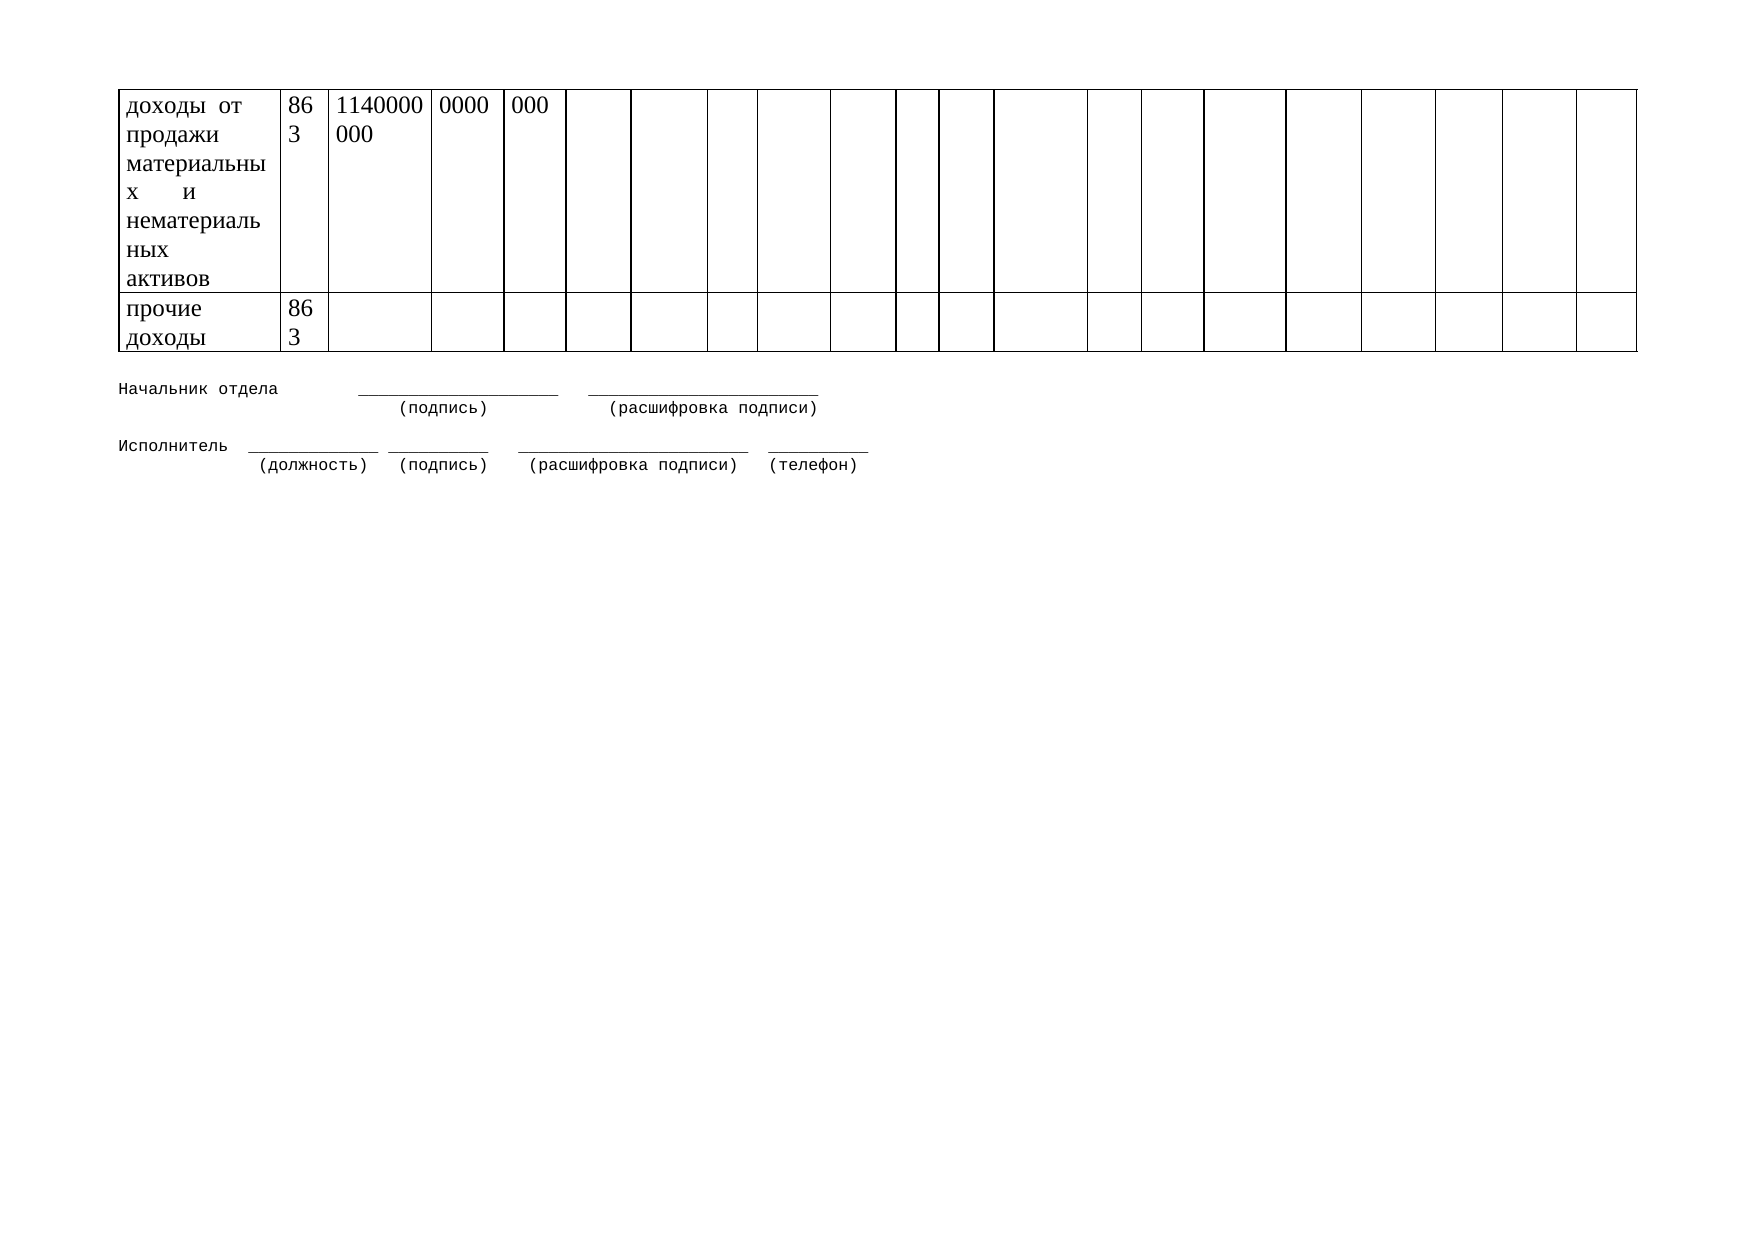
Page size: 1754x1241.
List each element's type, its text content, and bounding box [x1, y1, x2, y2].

text Исполнитель _____________ __________ _______________________ __________ [118, 437, 1636, 456]
text (подпись) (расшифровка подписи) [118, 400, 1636, 418]
table_cell [758, 90, 830, 291]
table_cell [1436, 293, 1502, 351]
table_cell [1503, 90, 1576, 291]
table_cell [329, 293, 431, 351]
table_cell [1287, 293, 1361, 351]
table_cell [1362, 90, 1435, 291]
table_cell [567, 293, 630, 351]
table_cell [897, 293, 938, 351]
table_cell 0000 [432, 90, 503, 291]
table_cell [1287, 90, 1361, 291]
table_cell [1436, 90, 1502, 291]
table_cell [995, 293, 1087, 351]
table_cell доходы от продажи материальных и нематериальных активов [120, 90, 280, 291]
table_cell [1577, 293, 1636, 351]
table_cell [1142, 293, 1203, 351]
table_cell [1142, 90, 1203, 291]
table_cell [1205, 293, 1285, 351]
table_cell [1205, 90, 1285, 291]
table_cell [1362, 293, 1435, 351]
table_cell 1140000000 [329, 90, 431, 291]
text Начальник отдела ____________________ _______________________ [118, 381, 1636, 400]
table_cell 000 [505, 90, 565, 291]
table_cell [567, 90, 630, 291]
table_cell [940, 293, 993, 351]
table_cell [632, 293, 707, 351]
table_cell [708, 90, 757, 291]
table_cell [831, 90, 895, 291]
table_cell [632, 90, 707, 291]
table_cell [897, 90, 938, 291]
text (должность) (подпись) (расшифровка подписи) (телефон) [118, 456, 1636, 475]
table_cell [995, 90, 1087, 291]
table_cell [758, 293, 830, 351]
table_cell 863 [281, 90, 328, 291]
table_cell [1577, 90, 1636, 291]
table_cell 863 [281, 293, 328, 351]
table_cell [432, 293, 503, 351]
table_cell прочие доходы [120, 293, 280, 351]
table_cell [505, 293, 565, 351]
table_cell [708, 293, 757, 351]
table_cell [831, 293, 895, 351]
table_cell [1503, 293, 1576, 351]
table_cell [1088, 90, 1141, 291]
table_cell [940, 90, 993, 291]
table_cell [1088, 293, 1141, 351]
